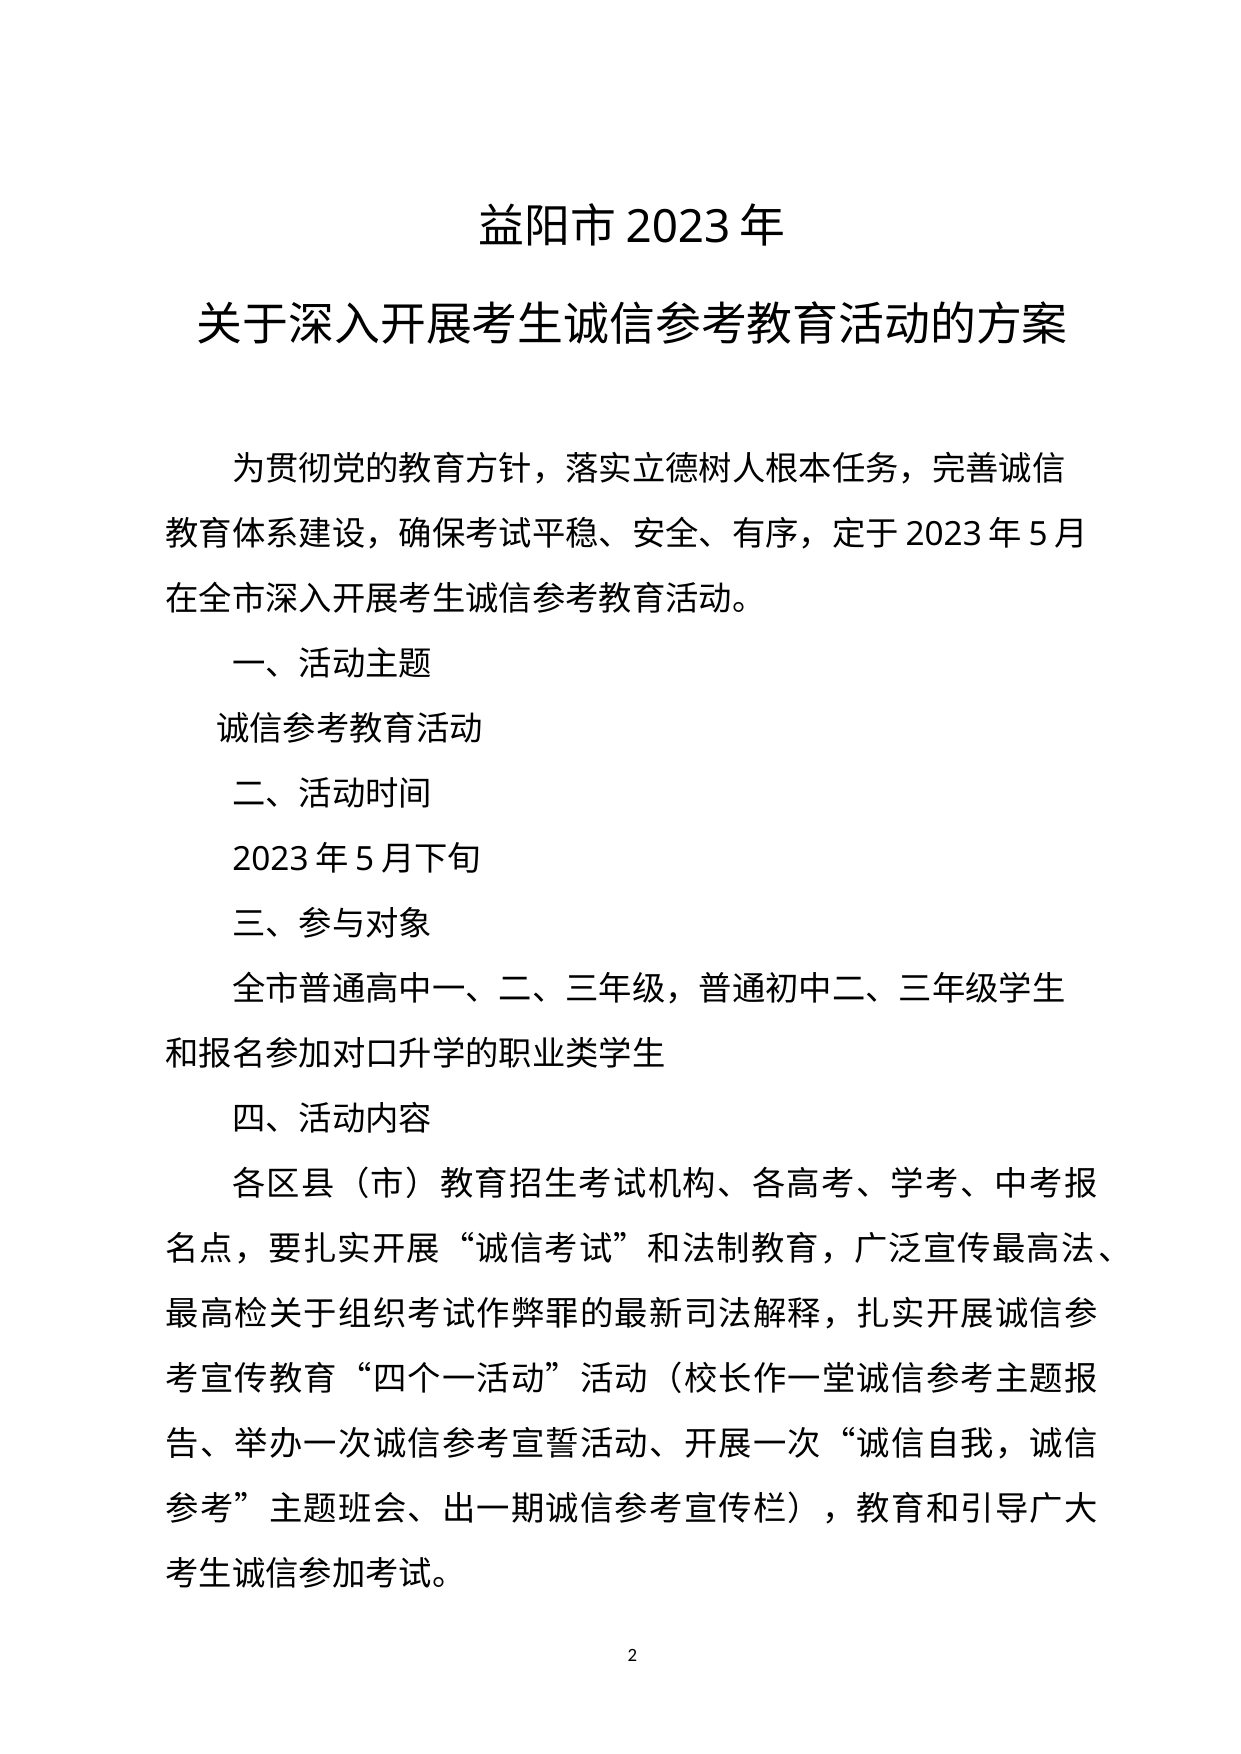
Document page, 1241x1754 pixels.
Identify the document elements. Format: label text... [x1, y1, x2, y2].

text 为贯彻党的教育方针，落实立德树人根本任务，完善诚信教育体系建设，确保考试平稳、安全、有序，定于2023年5月在全市深入开展考生诚信参考教育活动。 [165, 434, 1098, 629]
list 活动内容 [165, 1084, 1098, 1149]
text 全市普通高中一、二、三年级，普通初中二、三年级学生和报名参加对口升学的职业类学生 [165, 954, 1098, 1084]
text 诚信参考教育活动 [165, 694, 1098, 759]
text 2023年5月下旬 [232, 824, 1098, 889]
text 益阳市2023年 [165, 174, 1098, 271]
text 一、活动主题 [232, 629, 1098, 694]
text 关于深入开展考生诚信参考教育活动的方案 [165, 271, 1098, 369]
text 三、参与对象 [232, 889, 1098, 954]
text 各区县（市）教育招生考试机构、各高考、学考、中考报名点，要扎实开展“诚信考试”和法制教育，广泛宣传最高法、最高检关于组织考试作弊罪的最新司法解释，扎实开展诚信参考宣传教育“四个一活动”活动（校长作一堂诚信参考主题报告、举办一次诚信参考宣誓活动、开展一次“诚信自我，诚信参考”主题班会、出一期诚信参考宣传栏），教育和引导广大考生诚信参加考试。 [165, 1149, 1098, 1604]
text 二、活动时间 [232, 759, 1098, 824]
